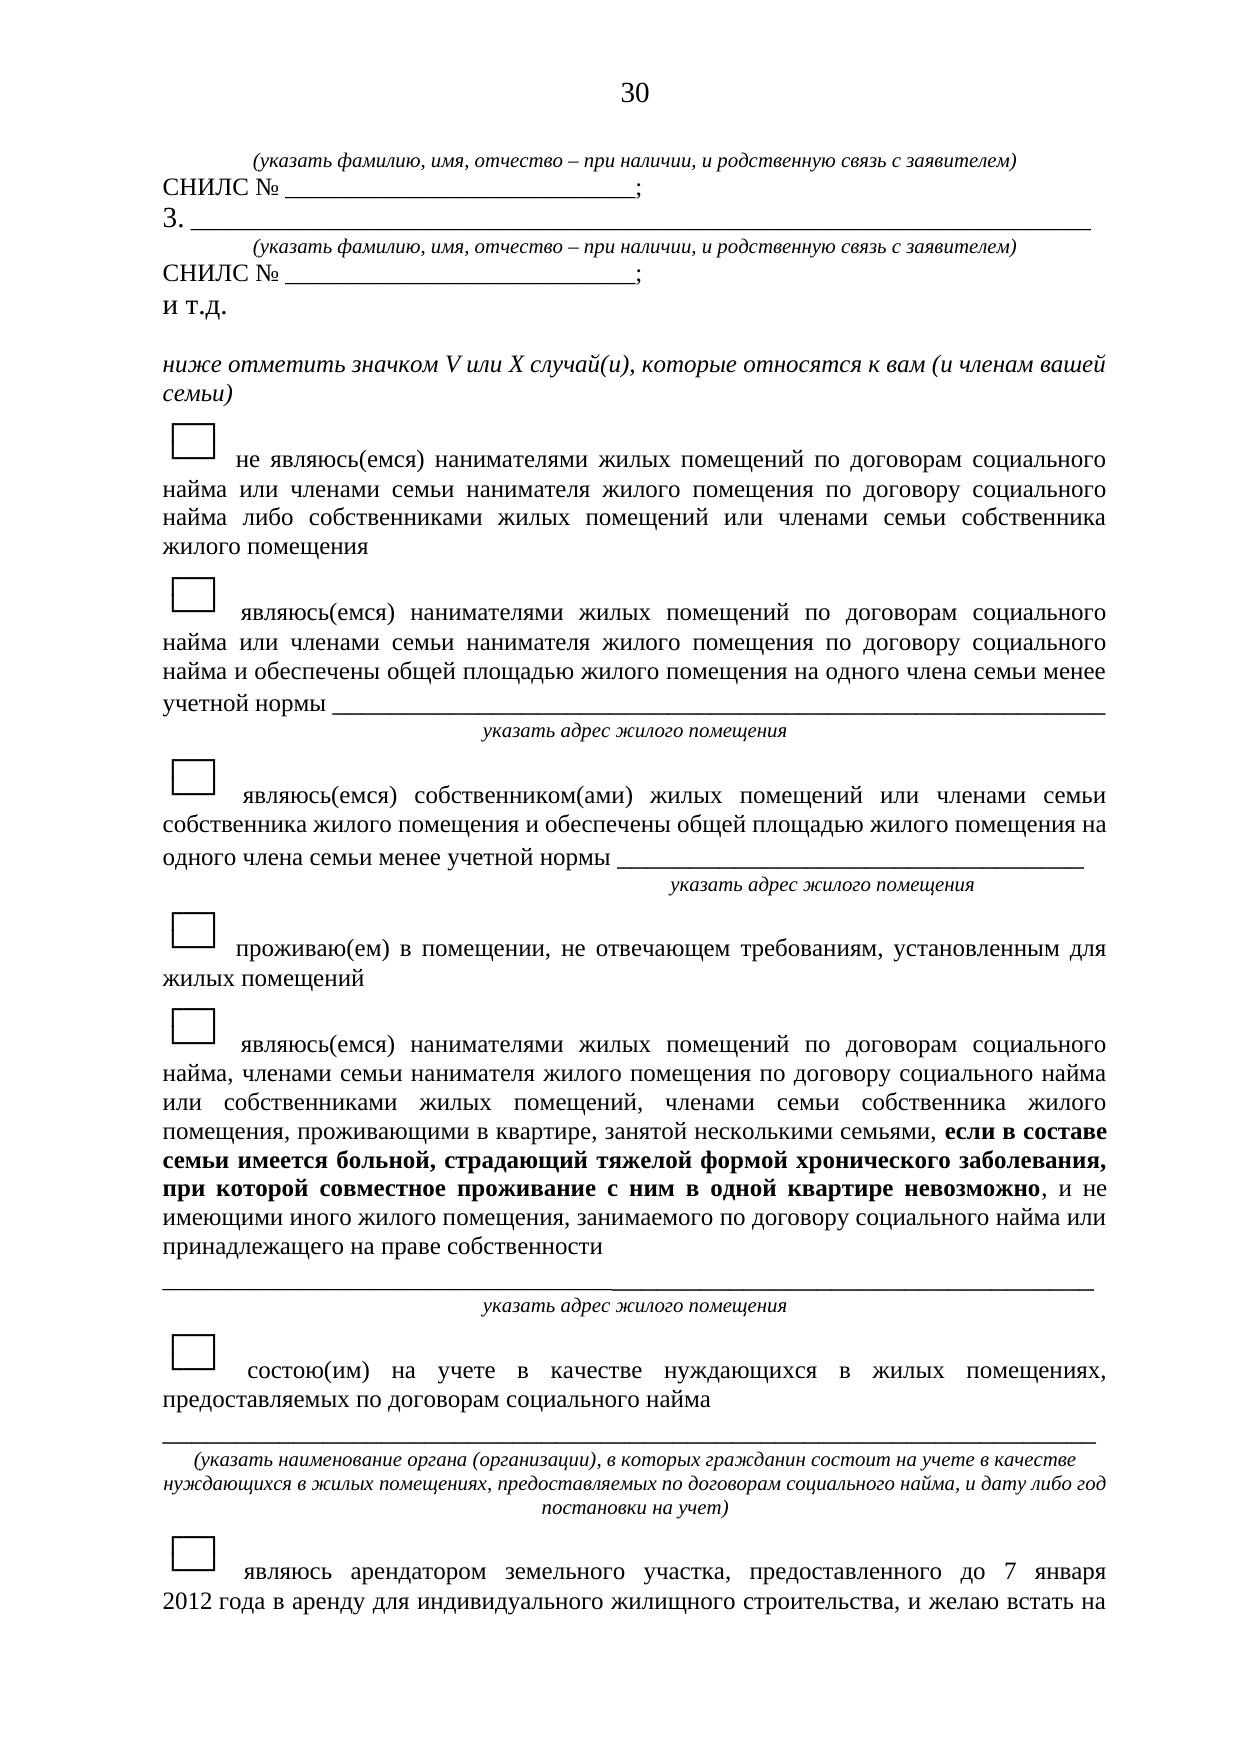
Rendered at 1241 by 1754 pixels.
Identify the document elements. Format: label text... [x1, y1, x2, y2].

text указать адрес жилого помещения [162, 872, 1107, 896]
text (указать наименование органа (организации), в которых гражданин состоит на учете в качестве нуждающихся в жилых помещениях, предоставляемых по договорам социального найма, и дату либо год постановки на учет) [162, 1447, 1107, 1519]
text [162, 1552, 1107, 1615]
text (указать фамилию, имя, отчество – при наличии, и родственную связь с заявителем) [162, 234, 1107, 258]
text ┌─┐ [162, 1317, 1107, 1351]
text ┌─┐ [162, 742, 1107, 776]
text └─┘ являюсь(емся) нанимателями жилых помещений по договорам социального найма или членами семьи нанимателя жилого помещения по договору социального найма и обеспечены общей площадью жилого помещения на одного члена семьи менее учетной нормы _____________________________________________________ [162, 593, 1107, 718]
text ________________________________________________________________ [162, 1413, 1107, 1447]
text ┌─┐ [162, 1519, 1107, 1552]
text ┌─┐ [162, 896, 1107, 929]
text ┌─┐ [162, 560, 1107, 593]
text СНИЛС № ____________________________; [162, 172, 1107, 201]
text ниже отметить значком V или X случай(и), которые относятся к вам (и членам вашей семьи) [162, 349, 1107, 407]
text └─┘ проживаю(ем) в помещении, не отвечающем требованиям, установленным для жилых помещений [162, 929, 1107, 991]
text └─┘ состою(им) на учете в качестве нуждающихся в жилых помещениях, предоставляемых по договорам социального найма [162, 1351, 1107, 1413]
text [162, 148, 1107, 172]
text и т.д. [162, 287, 1107, 320]
text ┌─┐ [162, 991, 1107, 1025]
text СНИЛС № ____________________________; [162, 258, 1107, 287]
text указать адрес жилого помещения [162, 1293, 1107, 1317]
text └─┘ не являюсь(емся) нанимателями жилых помещений по договорам социального найма или членами семьи нанимателя жилого помещения по договору социального найма либо собственниками жилых помещений или членами семьи собственника жилого помещения [162, 440, 1107, 560]
text ┌─┐ [162, 407, 1107, 440]
text └─┘ являюсь(емся) собственником(ами) жилых помещений или членами семьи собственника жилого помещения и обеспечены общей площадью жилого помещения на одного члена семьи менее учетной нормы ________________________________ [162, 776, 1107, 872]
text 3. ________________________________________________________________________ [162, 201, 1107, 234]
text указать адрес жилого помещения [162, 718, 1107, 742]
text └─┘ являюсь(емся) нанимателями жилых помещений по договорам социального найма, членами семьи нанимателя жилого помещения по договору социального найма или собственниками жилых помещений, членами семьи собственника жилого помещения, проживающими в квартире, занятой несколькими семьями, если в составе семьи имеется больной, страдающий тяжелой формой хронического заболевания, при которой совместное проживание с ним в одной квартире невозможно, и не имеющими иного жилого помещения, занимаемого по договору социального найма или принадлежащего на праве собственности [162, 1025, 1107, 1260]
text _____________________________________________________________________ [162, 1260, 1107, 1293]
